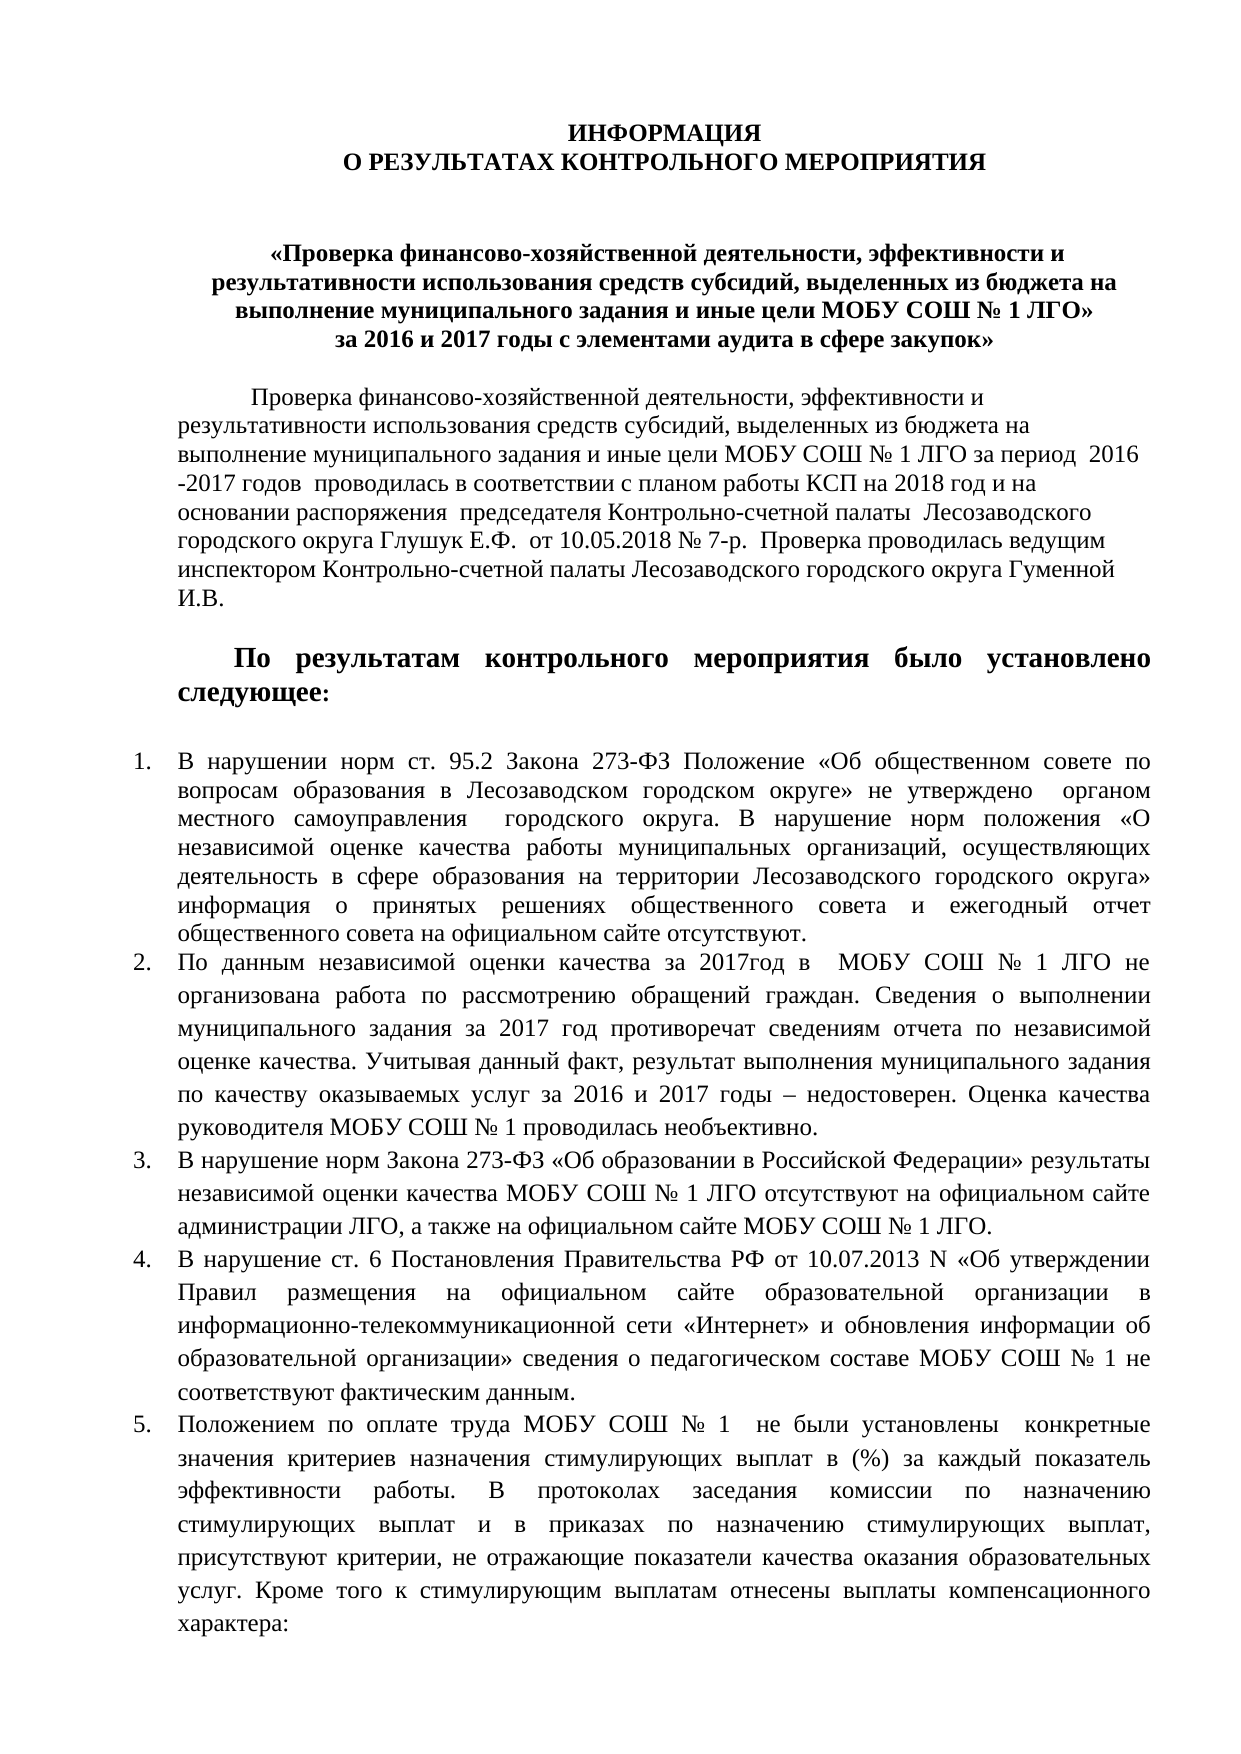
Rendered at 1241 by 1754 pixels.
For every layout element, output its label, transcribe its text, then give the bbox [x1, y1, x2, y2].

list По данным независимой оценки качества за 2017год в МОБУ СОШ № 1 ЛГО не организована работа по рассмотрению обращений граждан. Сведения о выполнении муниципального задания за 2017 год противоречат сведениям отчета по независимой оценке качества. Учитывая данный факт, результат выполнения муниципального задания по качеству оказываемых услуг за 2016 и 2017 годы – недостоверен. Оценка качества руководителя МОБУ СОШ № 1 проводилась необъективно. [133, 947, 1152, 1141]
list Положением по оплате труда МОБУ СОШ № 1 не были установлены конкретные значения критериев назначения стимулирующих выплат в (%) за каждый показатель эффективности работы. В протоколах заседания комиссии по назначению стимулирующих выплат и в приказах по назначению стимулирующих выплат, присутствуют критерии, не отражающие показатели качества оказания образовательных услуг. Кроме того к стимулирующим выплатам отнесены выплаты компенсационного характера: [133, 1409, 1152, 1636]
text ИНФОРМАЦИЯ [177, 118, 1152, 147]
text «Проверка финансово-хозяйственной деятельности, эффективности и результативности использования средств субсидий, выделенных из бюджета на выполнение муниципального задания и иные цели МОБУ СОШ № 1 ЛГО» [177, 238, 1152, 324]
list В нарушение ст. 6 Постановления Правительства РФ от 10.07.2013 N «Об утверждении Правил размещения на официальном сайте образовательной организации в информационно-телекоммуникационной сети «Интернет» и обновления информации об образовательной организации» сведения о педагогическом составе МОБУ СОШ № 1 не соответствуют фактическим данным. [133, 1244, 1152, 1405]
text за 2016 и 2017 годы с элементами аудита в сфере закупок» [177, 324, 1152, 353]
text Проверка финансово-хозяйственной деятельности, эффективности и результативности использования средств субсидий, выделенных из бюджета на выполнение муниципального задания и иные цели МОБУ СОШ № 1 ЛГО за период 2016 -2017 годов проводилась в соответствии с планом работы КСП на 2018 год и на основании распоряжения председателя Контрольно-счетной палаты Лесозаводского городского округа Глушук Е.Ф. от 10.05.2018 № 7-р. Проверка проводилась ведущим инспектором Контрольно-счетной палаты Лесозаводского городского округа Гуменной И.В. [177, 382, 1152, 612]
list В нарушение норм Закона 273-ФЗ «Об образовании в Российской Федерации» результаты независимой оценки качества МОБУ СОШ № 1 ЛГО отсутствуют на официальном сайте администрации ЛГО, а также на официальном сайте МОБУ СОШ № 1 ЛГО. [133, 1145, 1152, 1240]
list В нарушении норм ст. 95.2 Закона 273-ФЗ Положение «Об общественном совете по вопросам образования в Лесозаводском городском округе» не утверждено органом местного самоуправления городского округа. В нарушение норм положения «О независимой оценке качества работы муниципальных организаций, осуществляющих деятельность в сфере образования на территории Лесозаводского городского округа» информация о принятых решениях общественного совета и ежегодный отчет общественного совета на официальном сайте отсутствуют. [133, 746, 1152, 947]
text По результатам контрольного мероприятия было установлено следующее: [177, 640, 1152, 707]
text О РЕЗУЛЬТАТАХ КОНТРОЛЬНОГО МЕРОПРИЯТИЯ [177, 147, 1152, 176]
